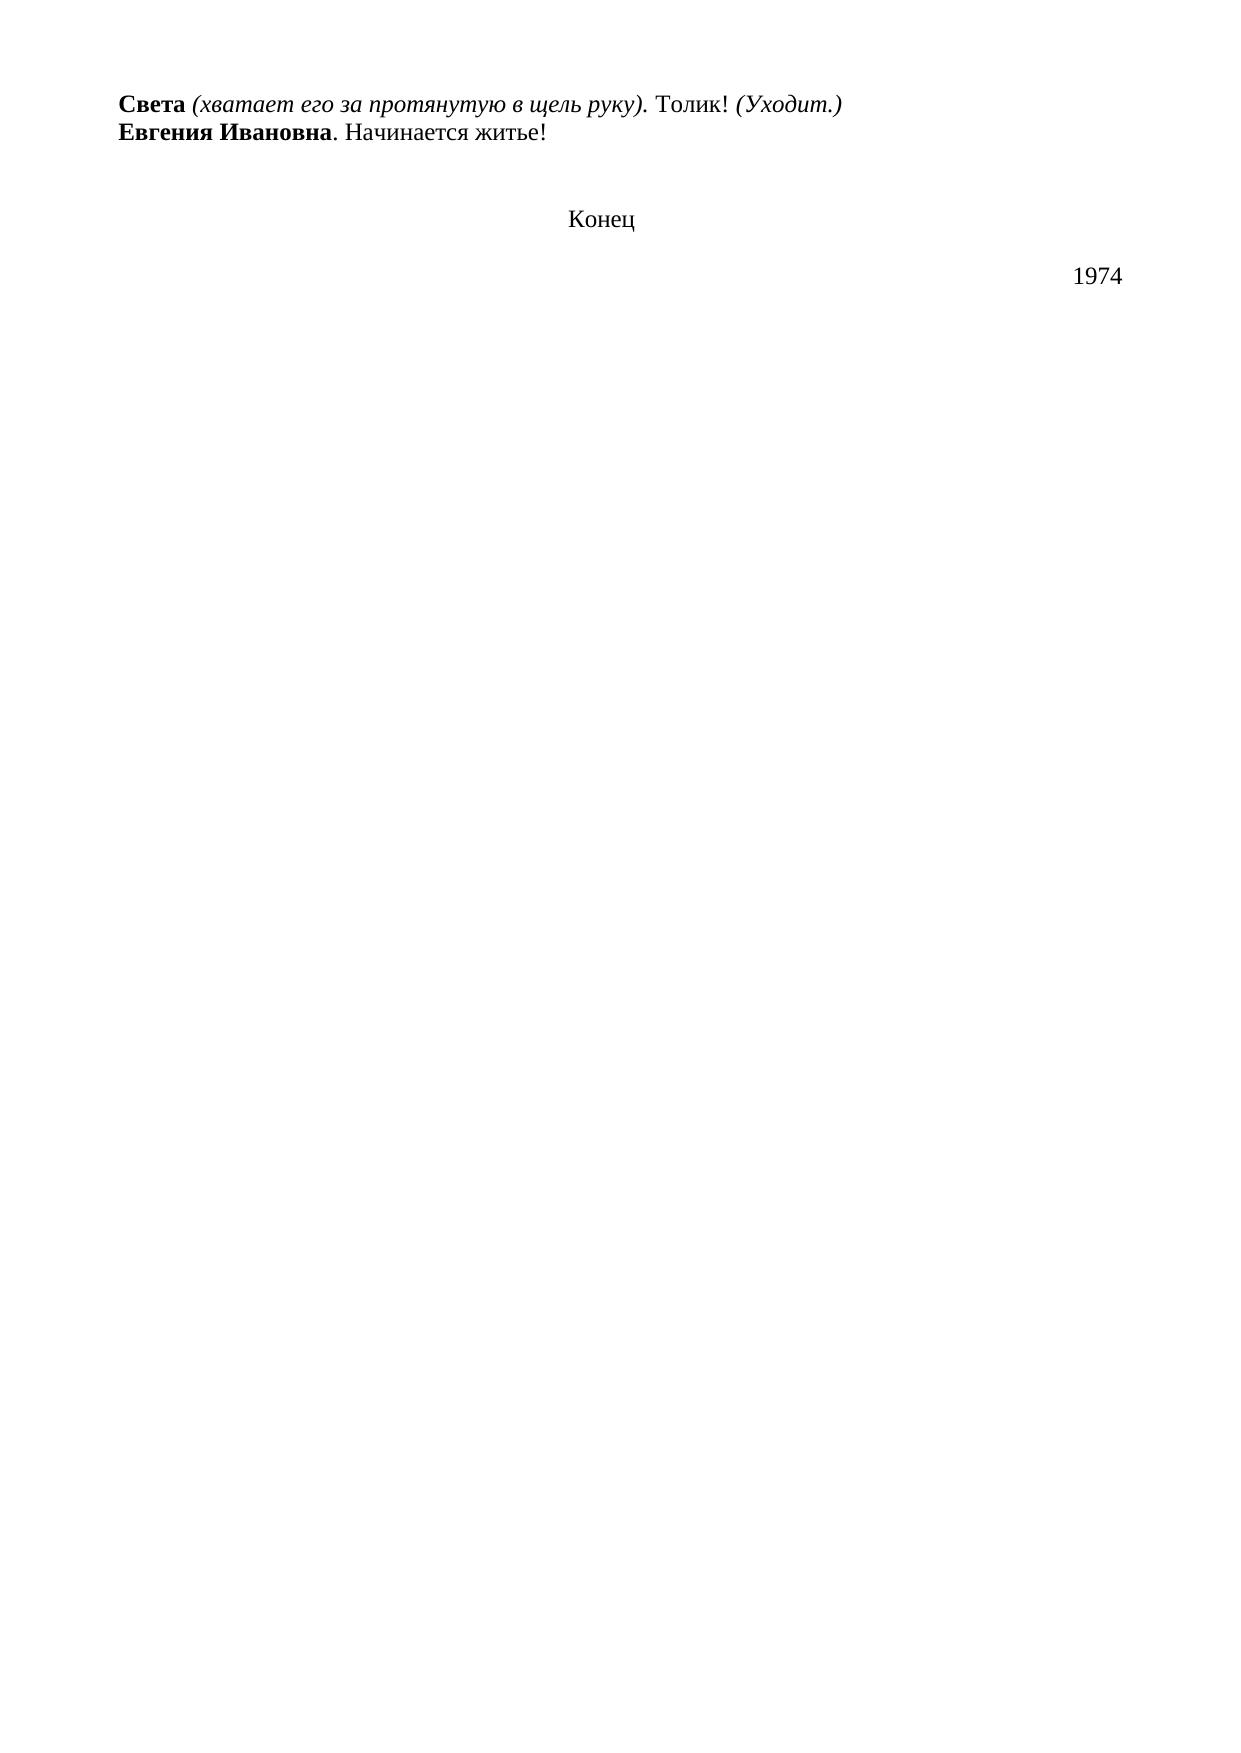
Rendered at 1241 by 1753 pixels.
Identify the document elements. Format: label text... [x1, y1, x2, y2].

text Конец [81, 204, 1122, 232]
text Света (хватает его за протянутую в щель руку). Толик! (Уходит.) [118, 89, 1122, 117]
text Евгения Ивановна. Начинается житье! [118, 117, 1122, 146]
text 1974 [118, 261, 1122, 290]
